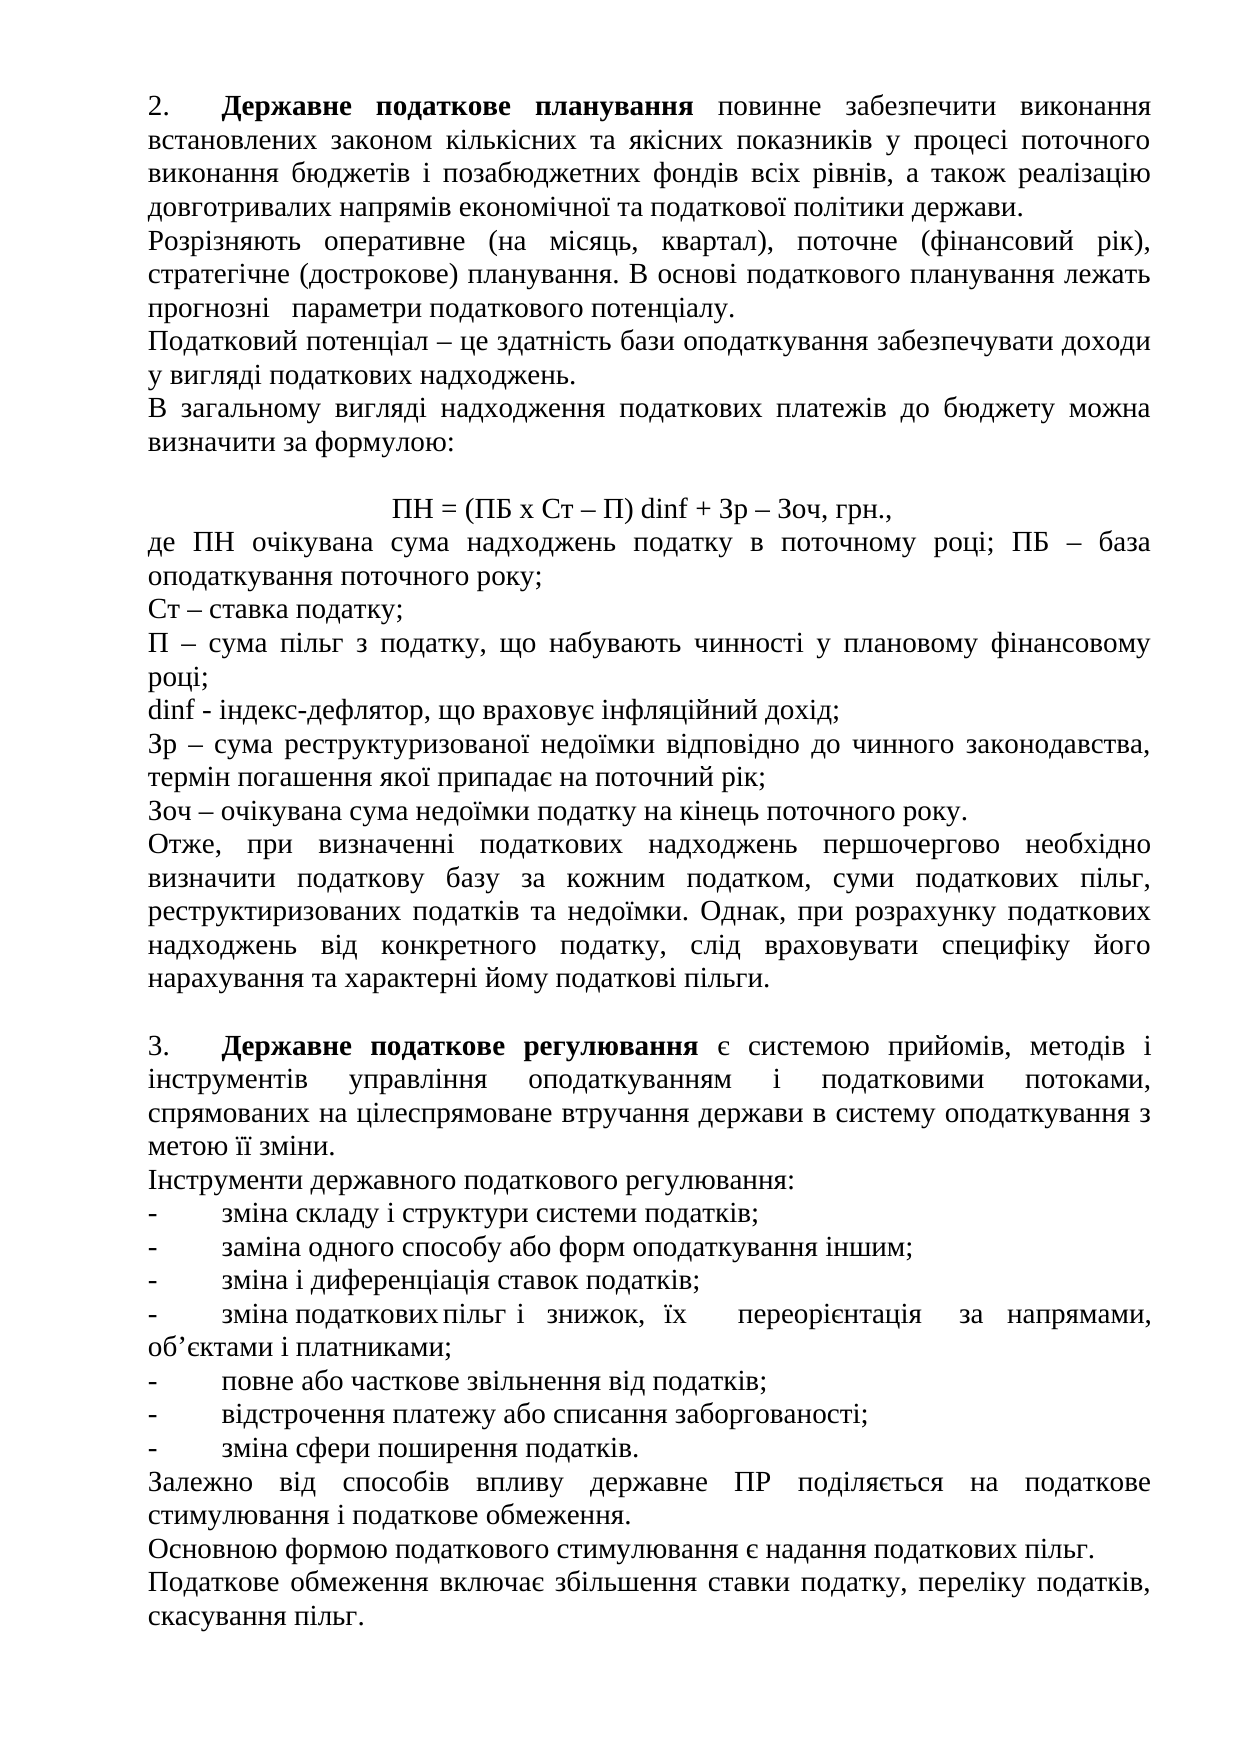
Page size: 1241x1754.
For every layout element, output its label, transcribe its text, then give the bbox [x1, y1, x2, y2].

text - заміна одного способу або форм оподаткування іншим; [148, 1229, 1152, 1262]
text П – сума пільг з податку, що набувають чинності у плановому фінансовому році; [148, 625, 1152, 692]
text Податкове обмеження включає збільшення ставки податку, переліку податків, скасування пільг. [148, 1564, 1152, 1631]
text де ПН очікувана сума надходжень податку в поточному році; ПБ – база оподаткування поточного року; [148, 524, 1152, 592]
text Отже, при визначенні податкових надходжень першочергово необхідно визначити податкову базу за кожним податком, суми податкових пільг, реструктиризованих податків та недоїмки. Однак, при розрахунку податкових надходжень від конкретного податку, слід враховувати специфіку його нарахування та характерні йому податкові пільги. [148, 826, 1152, 994]
text - зміна і диференціація ставок податків; [148, 1262, 1152, 1296]
text Основною формою податкового стимулювання є надання податкових пільг. [148, 1531, 1152, 1564]
text Інструменти державного податкового регулювання: [148, 1162, 1152, 1195]
text - зміна податкових пільг і знижок, їх переорієнтація за напрямами, об’єктами і платниками; [148, 1296, 1152, 1363]
text Ст – ставка податку; [148, 592, 1152, 625]
text - зміна сфери поширення податків. [148, 1430, 1152, 1464]
text Розрізняють оперативне (на місяць, квартал), поточне (фінансовий рік), стратегічне (дострокове) планування. В основі податкового планування лежать прогнозні параметри податкового потенціалу. [148, 223, 1152, 323]
text - зміна складу і структури системи податків; [148, 1195, 1152, 1229]
text Залежно від способів впливу державне ПР поділяється на податкове стимулювання і податкове обмеження. [148, 1464, 1152, 1531]
text 2. Державне податкове планування повинне забезпечити виконання встановлених законом кількісних та якісних показників у процесі поточного виконання бюджетів і позабюджетних фондів всіх рівнів, а також реалізацію довготривалих напрямів економічної та податкової політики держави. [148, 88, 1152, 223]
text В загальному вигляді надходження податкових платежів до бюджету можна визначити за формулою: [148, 390, 1152, 457]
text 3. Державне податкове регулювання є системою прийомів, методів і інструментів управління оподаткуванням і податковими потоками, спрямованих на цілеспрямоване втручання держави в систему оподаткування з метою її зміни. [148, 1028, 1152, 1162]
text - відстрочення платежу або списання заборгованості; [148, 1397, 1152, 1430]
text - повне або часткове звільнення від податків; [148, 1363, 1152, 1397]
text Зр – сума реструктуризованої недоїмки відповідно до чинного законодавства, термін погашення якої припадає на поточний рік; [148, 726, 1152, 793]
text dinf - індекс-дефлятор, що враховує інфляційний дохід; [148, 692, 1152, 726]
text Зоч – очікувана сума недоїмки податку на кінець поточного року. [148, 793, 1152, 826]
text ПН = (ПБ х Ст – П) dinf + Зр – Зоч, грн., [148, 491, 1152, 524]
text Податковий потенціал – це здатність бази оподаткування забезпечувати доходи у вигляді податкових надходжень. [148, 323, 1152, 390]
